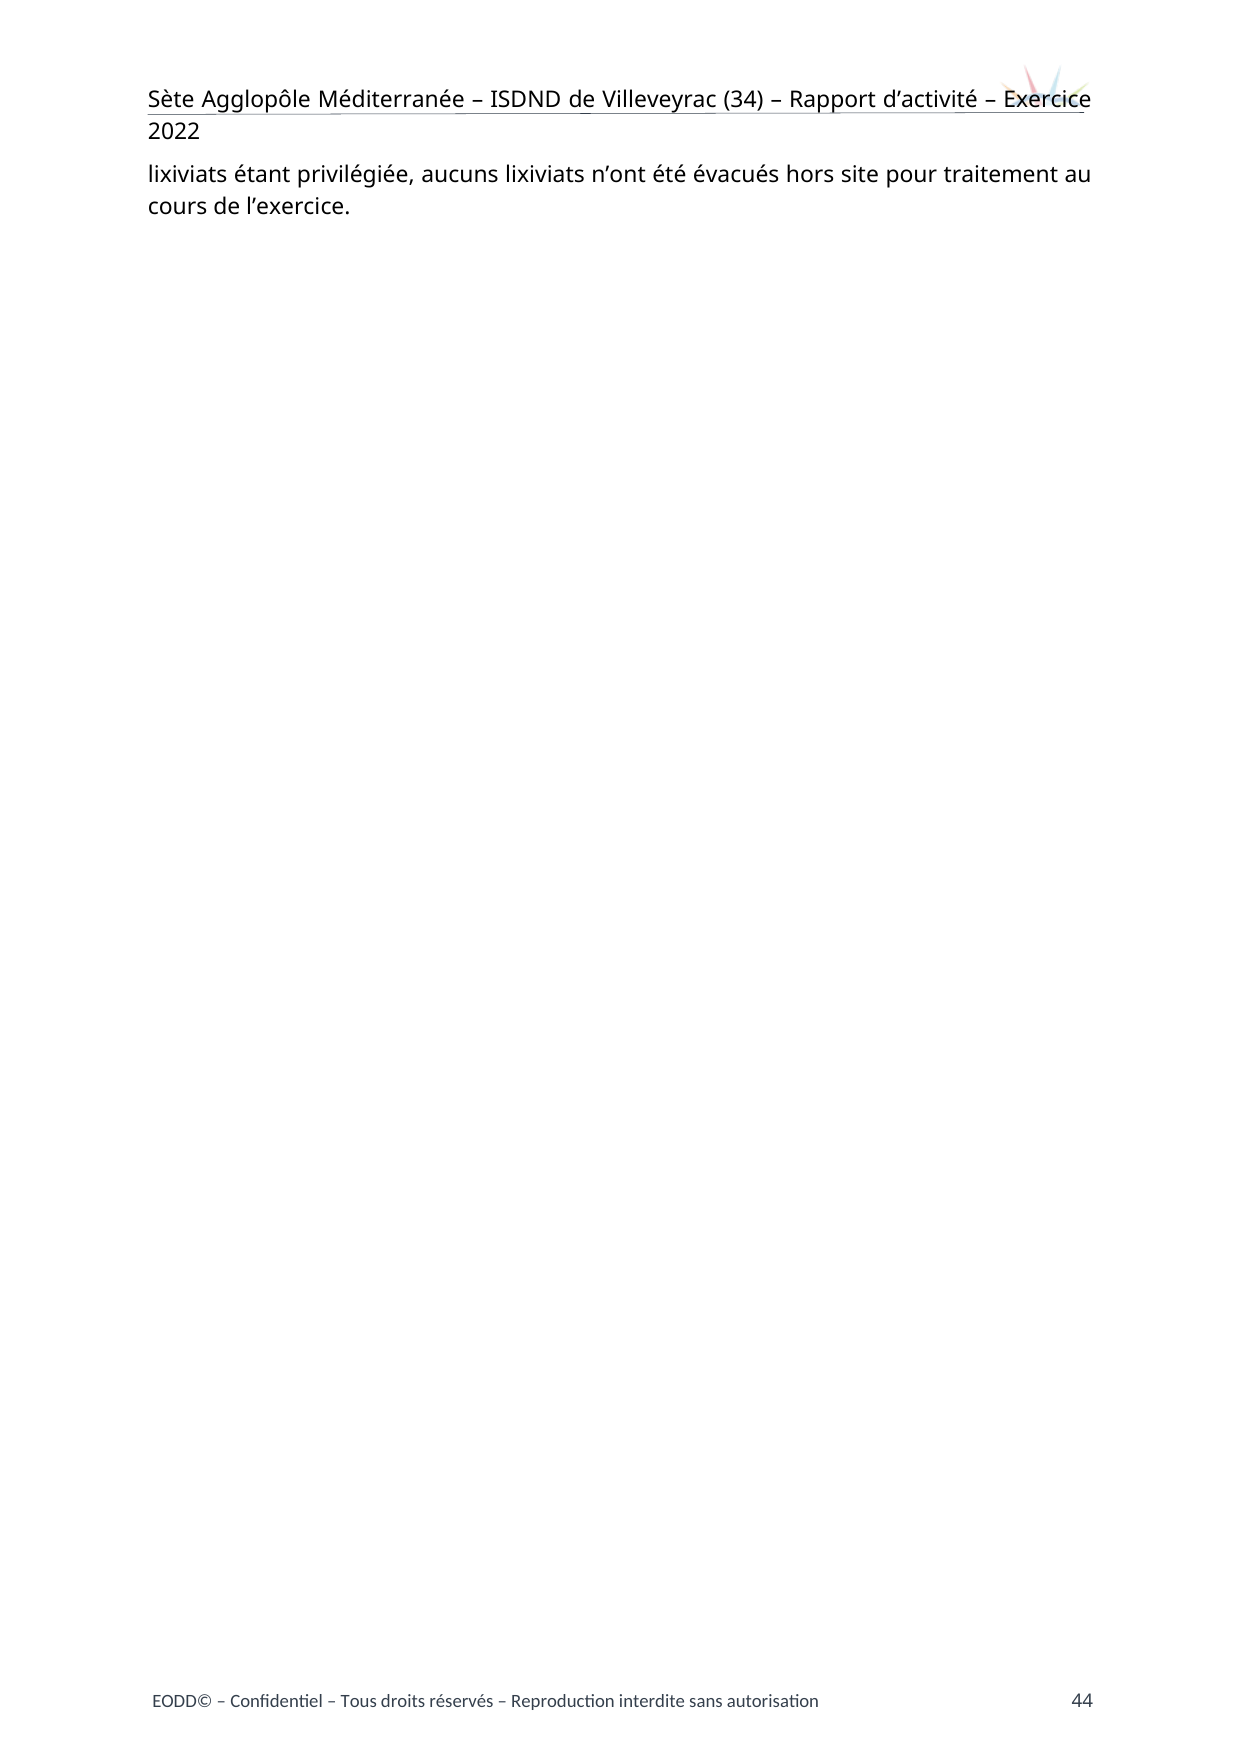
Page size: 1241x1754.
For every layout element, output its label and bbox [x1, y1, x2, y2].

text [148, 158, 1092, 221]
picture [991, 57, 1090, 111]
